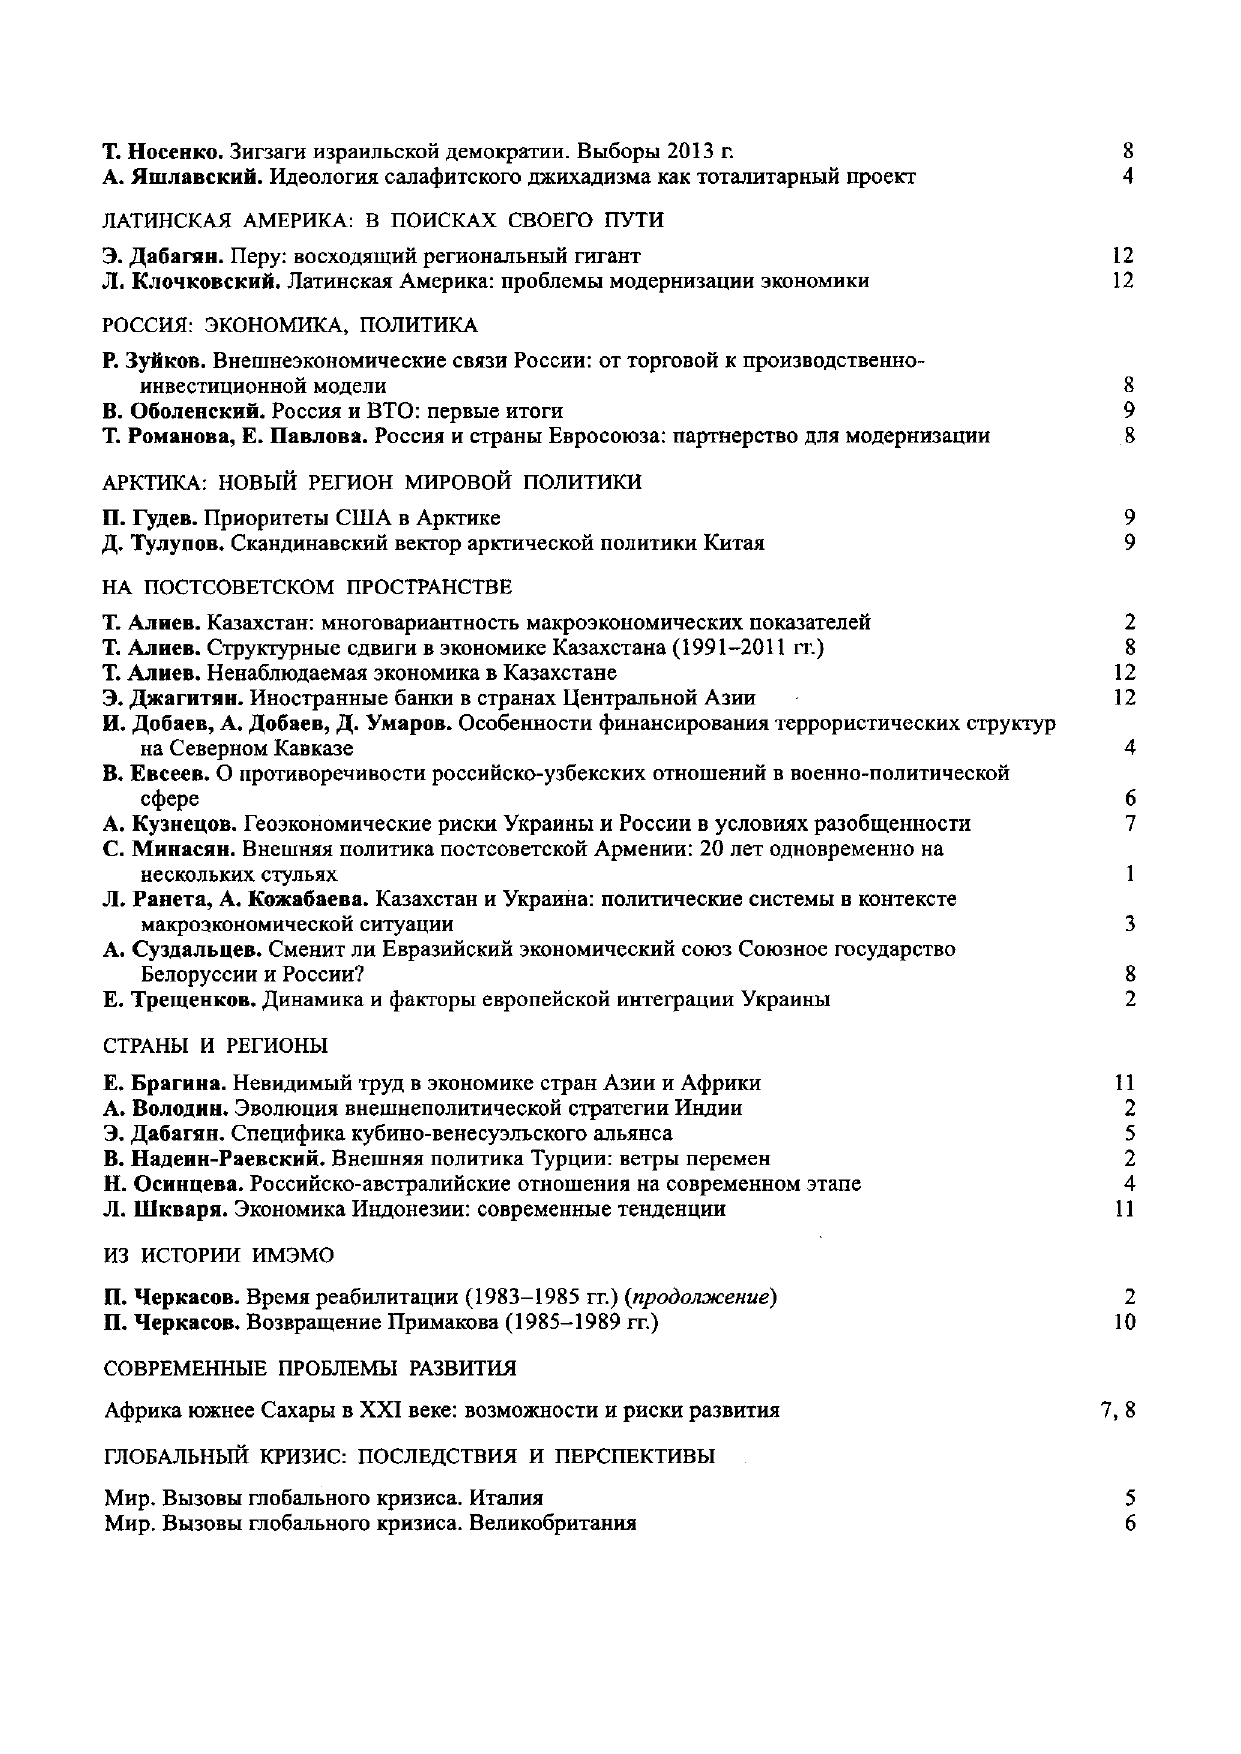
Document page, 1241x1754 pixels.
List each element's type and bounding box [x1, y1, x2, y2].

picture [73, 115, 1177, 1544]
